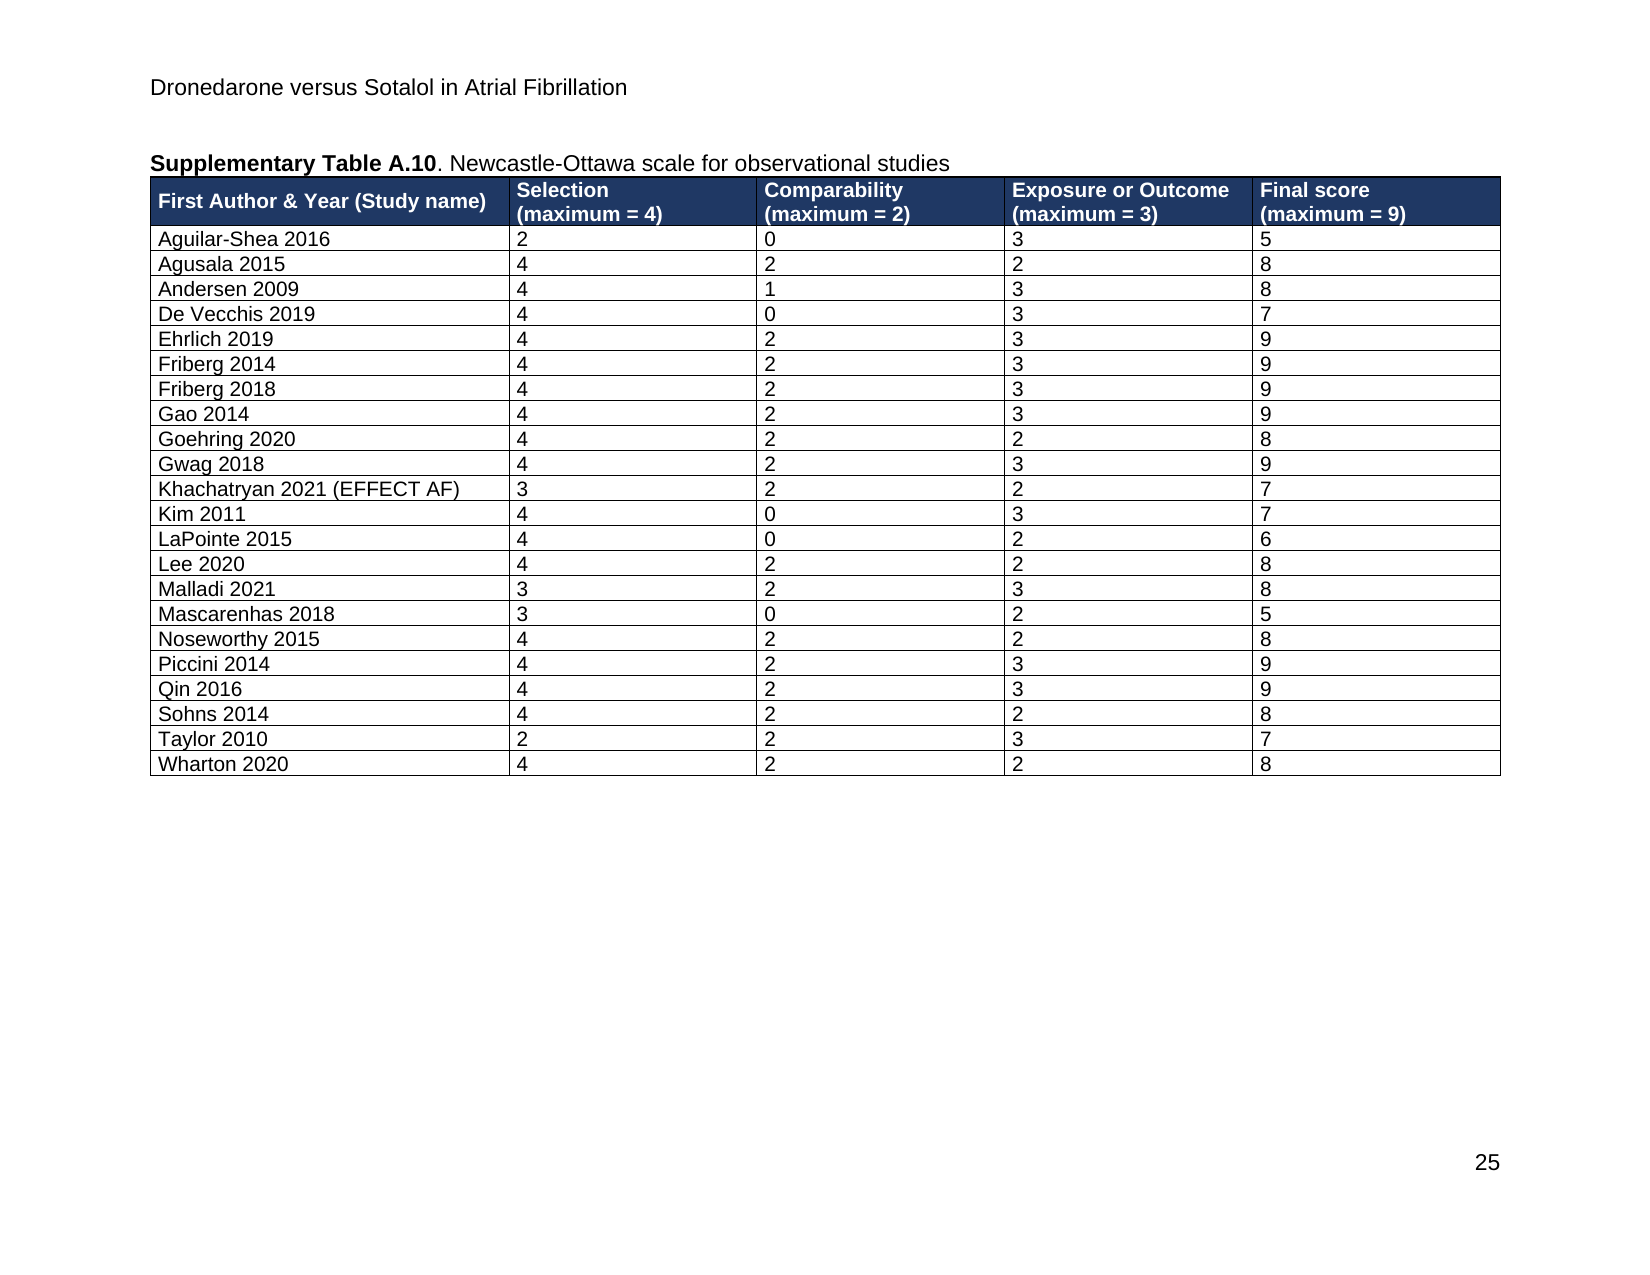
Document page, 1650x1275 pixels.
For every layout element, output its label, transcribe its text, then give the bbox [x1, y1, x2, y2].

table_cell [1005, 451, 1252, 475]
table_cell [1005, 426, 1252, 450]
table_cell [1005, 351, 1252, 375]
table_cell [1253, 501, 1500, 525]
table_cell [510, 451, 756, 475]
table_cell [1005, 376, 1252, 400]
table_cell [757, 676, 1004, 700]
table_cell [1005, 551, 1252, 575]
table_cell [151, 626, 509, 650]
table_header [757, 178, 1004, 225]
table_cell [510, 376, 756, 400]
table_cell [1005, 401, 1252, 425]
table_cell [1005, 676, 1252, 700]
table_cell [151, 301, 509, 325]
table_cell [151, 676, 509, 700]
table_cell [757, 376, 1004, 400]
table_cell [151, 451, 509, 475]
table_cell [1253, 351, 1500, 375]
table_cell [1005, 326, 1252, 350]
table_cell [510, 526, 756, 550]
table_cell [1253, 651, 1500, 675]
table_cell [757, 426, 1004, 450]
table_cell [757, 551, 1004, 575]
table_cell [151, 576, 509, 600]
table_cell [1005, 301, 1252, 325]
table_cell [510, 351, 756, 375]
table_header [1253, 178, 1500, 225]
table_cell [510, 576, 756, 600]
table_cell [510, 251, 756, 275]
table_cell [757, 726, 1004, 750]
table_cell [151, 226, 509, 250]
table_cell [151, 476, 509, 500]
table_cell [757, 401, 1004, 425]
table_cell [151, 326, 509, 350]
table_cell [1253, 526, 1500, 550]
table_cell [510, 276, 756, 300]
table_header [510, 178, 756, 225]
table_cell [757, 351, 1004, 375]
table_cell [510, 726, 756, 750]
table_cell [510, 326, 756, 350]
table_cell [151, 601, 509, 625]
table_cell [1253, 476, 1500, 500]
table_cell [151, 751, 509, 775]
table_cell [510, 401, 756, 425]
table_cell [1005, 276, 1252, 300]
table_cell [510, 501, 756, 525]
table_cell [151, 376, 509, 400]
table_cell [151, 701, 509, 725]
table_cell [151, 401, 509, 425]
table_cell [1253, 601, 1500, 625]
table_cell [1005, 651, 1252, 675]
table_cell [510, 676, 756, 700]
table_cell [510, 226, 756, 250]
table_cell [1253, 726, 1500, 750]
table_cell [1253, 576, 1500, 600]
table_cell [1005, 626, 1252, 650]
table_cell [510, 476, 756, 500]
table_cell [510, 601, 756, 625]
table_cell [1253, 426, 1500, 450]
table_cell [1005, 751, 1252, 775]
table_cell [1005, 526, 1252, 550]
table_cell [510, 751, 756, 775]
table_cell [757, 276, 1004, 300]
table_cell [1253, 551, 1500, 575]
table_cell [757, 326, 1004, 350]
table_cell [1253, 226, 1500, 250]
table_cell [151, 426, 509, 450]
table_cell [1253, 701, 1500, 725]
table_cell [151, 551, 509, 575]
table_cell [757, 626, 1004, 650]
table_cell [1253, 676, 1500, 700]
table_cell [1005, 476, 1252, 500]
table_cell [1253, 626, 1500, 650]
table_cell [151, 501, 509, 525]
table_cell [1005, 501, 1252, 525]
text Supplementary Table A.10. Newcastle-Ottawa scale for observational studies [150, 150, 1500, 176]
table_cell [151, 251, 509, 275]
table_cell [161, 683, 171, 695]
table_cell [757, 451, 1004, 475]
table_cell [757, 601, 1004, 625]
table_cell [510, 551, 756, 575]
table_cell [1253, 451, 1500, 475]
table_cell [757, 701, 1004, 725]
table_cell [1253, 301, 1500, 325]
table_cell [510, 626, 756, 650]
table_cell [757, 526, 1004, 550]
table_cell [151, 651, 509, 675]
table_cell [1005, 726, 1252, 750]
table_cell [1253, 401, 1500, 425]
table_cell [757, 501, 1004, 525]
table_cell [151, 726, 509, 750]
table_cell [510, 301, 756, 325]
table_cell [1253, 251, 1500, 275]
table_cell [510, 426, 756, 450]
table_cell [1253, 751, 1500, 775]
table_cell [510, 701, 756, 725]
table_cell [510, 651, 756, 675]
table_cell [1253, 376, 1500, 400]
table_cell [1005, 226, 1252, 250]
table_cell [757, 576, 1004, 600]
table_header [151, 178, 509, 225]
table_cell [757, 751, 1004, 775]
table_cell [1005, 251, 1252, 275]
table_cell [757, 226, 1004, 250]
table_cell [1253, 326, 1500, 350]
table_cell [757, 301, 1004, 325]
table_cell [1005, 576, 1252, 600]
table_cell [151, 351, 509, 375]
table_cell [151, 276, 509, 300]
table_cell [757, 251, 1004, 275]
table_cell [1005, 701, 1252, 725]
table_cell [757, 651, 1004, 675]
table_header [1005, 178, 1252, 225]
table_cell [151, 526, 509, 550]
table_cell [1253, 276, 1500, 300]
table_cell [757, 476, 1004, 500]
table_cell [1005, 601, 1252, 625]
